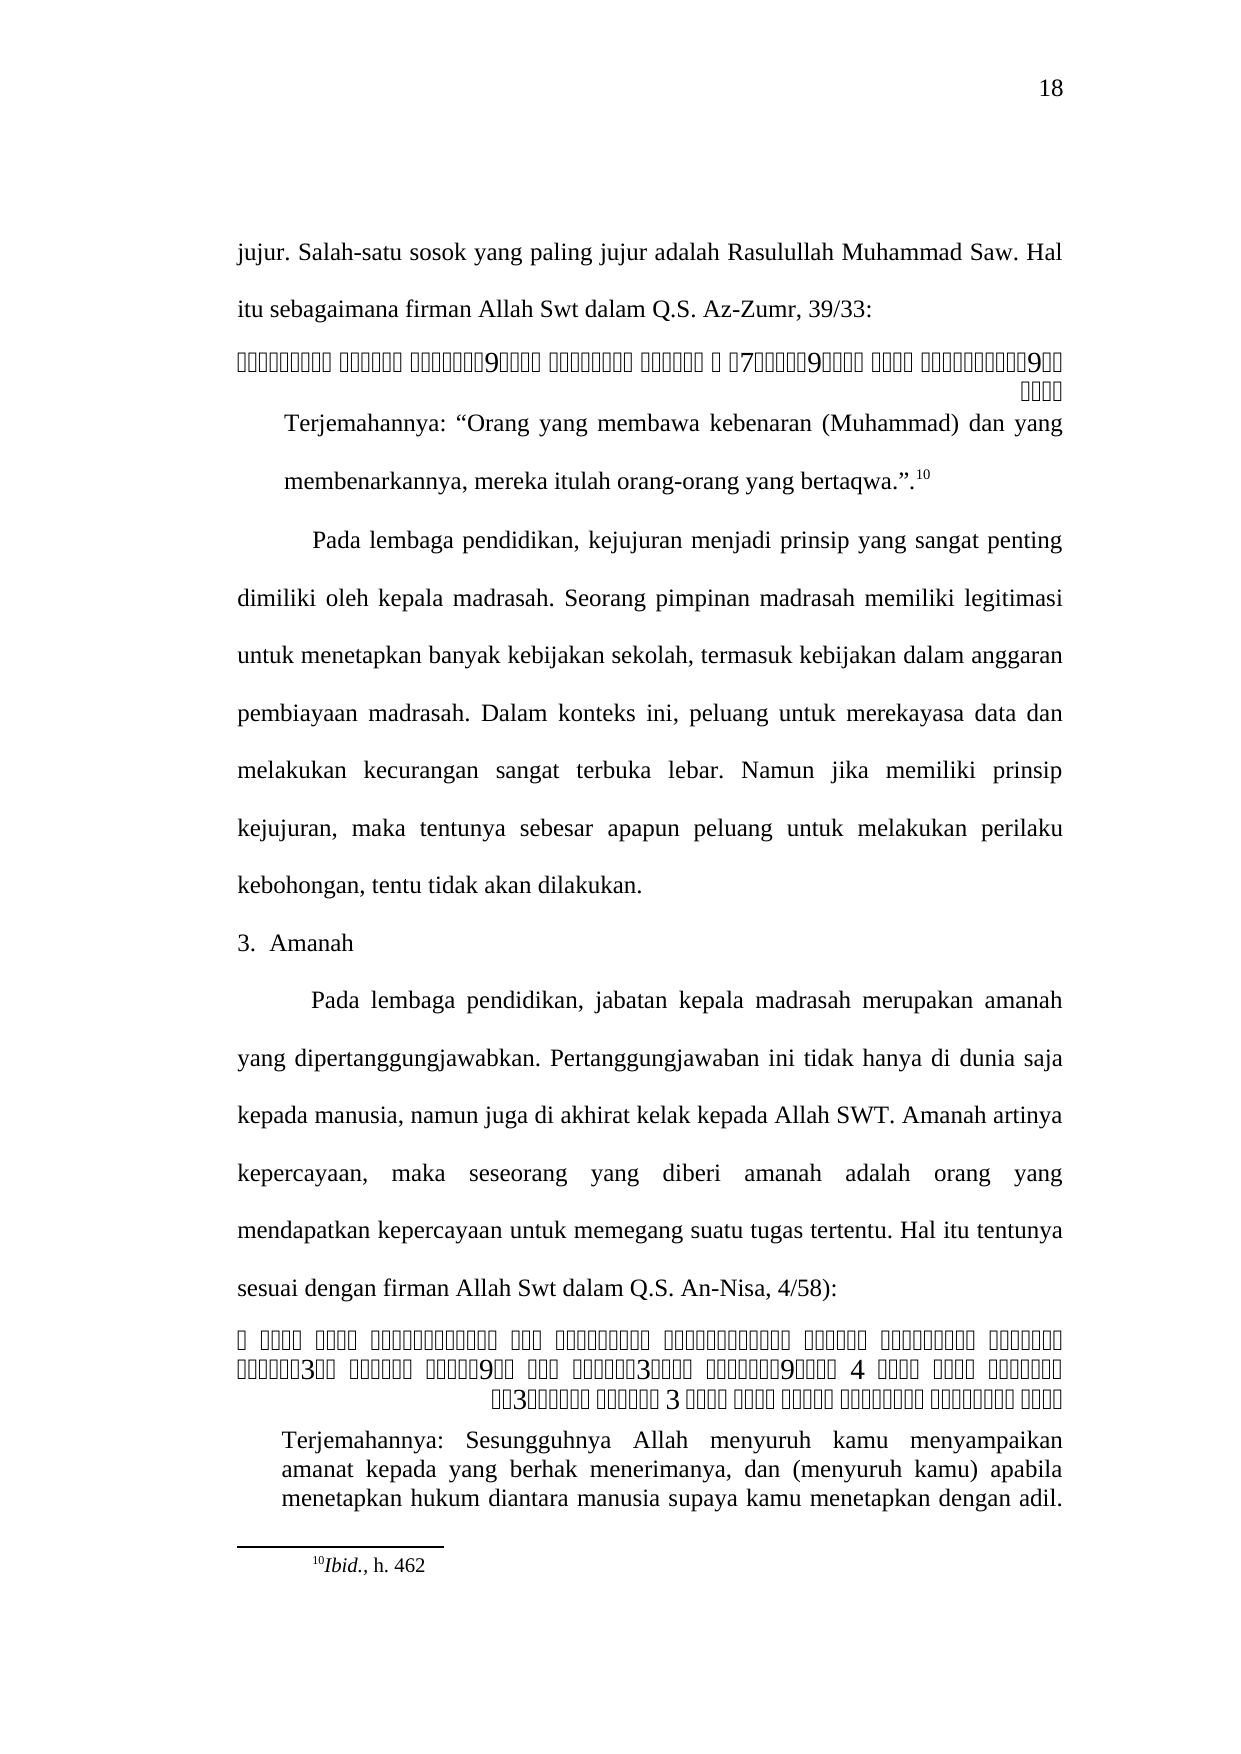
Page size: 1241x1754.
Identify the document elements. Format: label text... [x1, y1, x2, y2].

list Amanah [237, 928, 1063, 957]
text Pada lembaga pendidikan, jabatan kepala madrasah merupakan amanah yang dipertanggungjawabkan. Pertanggungjawaban ini tidak hanya di dunia saja kepada manusia, namun juga di akhirat kelak kepada Allah SWT. Amanah artinya kepercayaan, maka seseorang yang diberi amanah adalah orang yang mendapatkan kepercayaan untuk memegang suatu tugas tertentu. Hal itu tentunya sesuai dengan firman Allah Swt dalam Q.S. An-Nisa, 4/58): [237, 986, 1063, 1302]
list Terjemahannya: “Orang yang membawa kebenaran (Muhammad) dan yang membenarkannya, mereka itulah orang-orang yang bertaqwa.”. [284, 408, 1063, 494]
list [237, 237, 1063, 323]
text Pada lembaga pendidikan, kejujuran menjadi prinsip yang sangat penting dimiliki oleh kepala madrasah. Seorang pimpinan madrasah memiliki legitimasi untuk menetapkan banyak kebijakan sekolah, termasuk kebijakan dalam anggaran pembiayaan madrasah. Dalam konteks ini, peluang untuk merekayasa data dan melakukan kecurangan sangat terbuka lebar. Namun jika memiliki prinsip kejujuran, maka tentunya sebesar apapun peluang untuk melakukan perilaku kebohongan, tentu tidak akan dilakukan. [237, 526, 1063, 899]
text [281, 1425, 1063, 1511]
